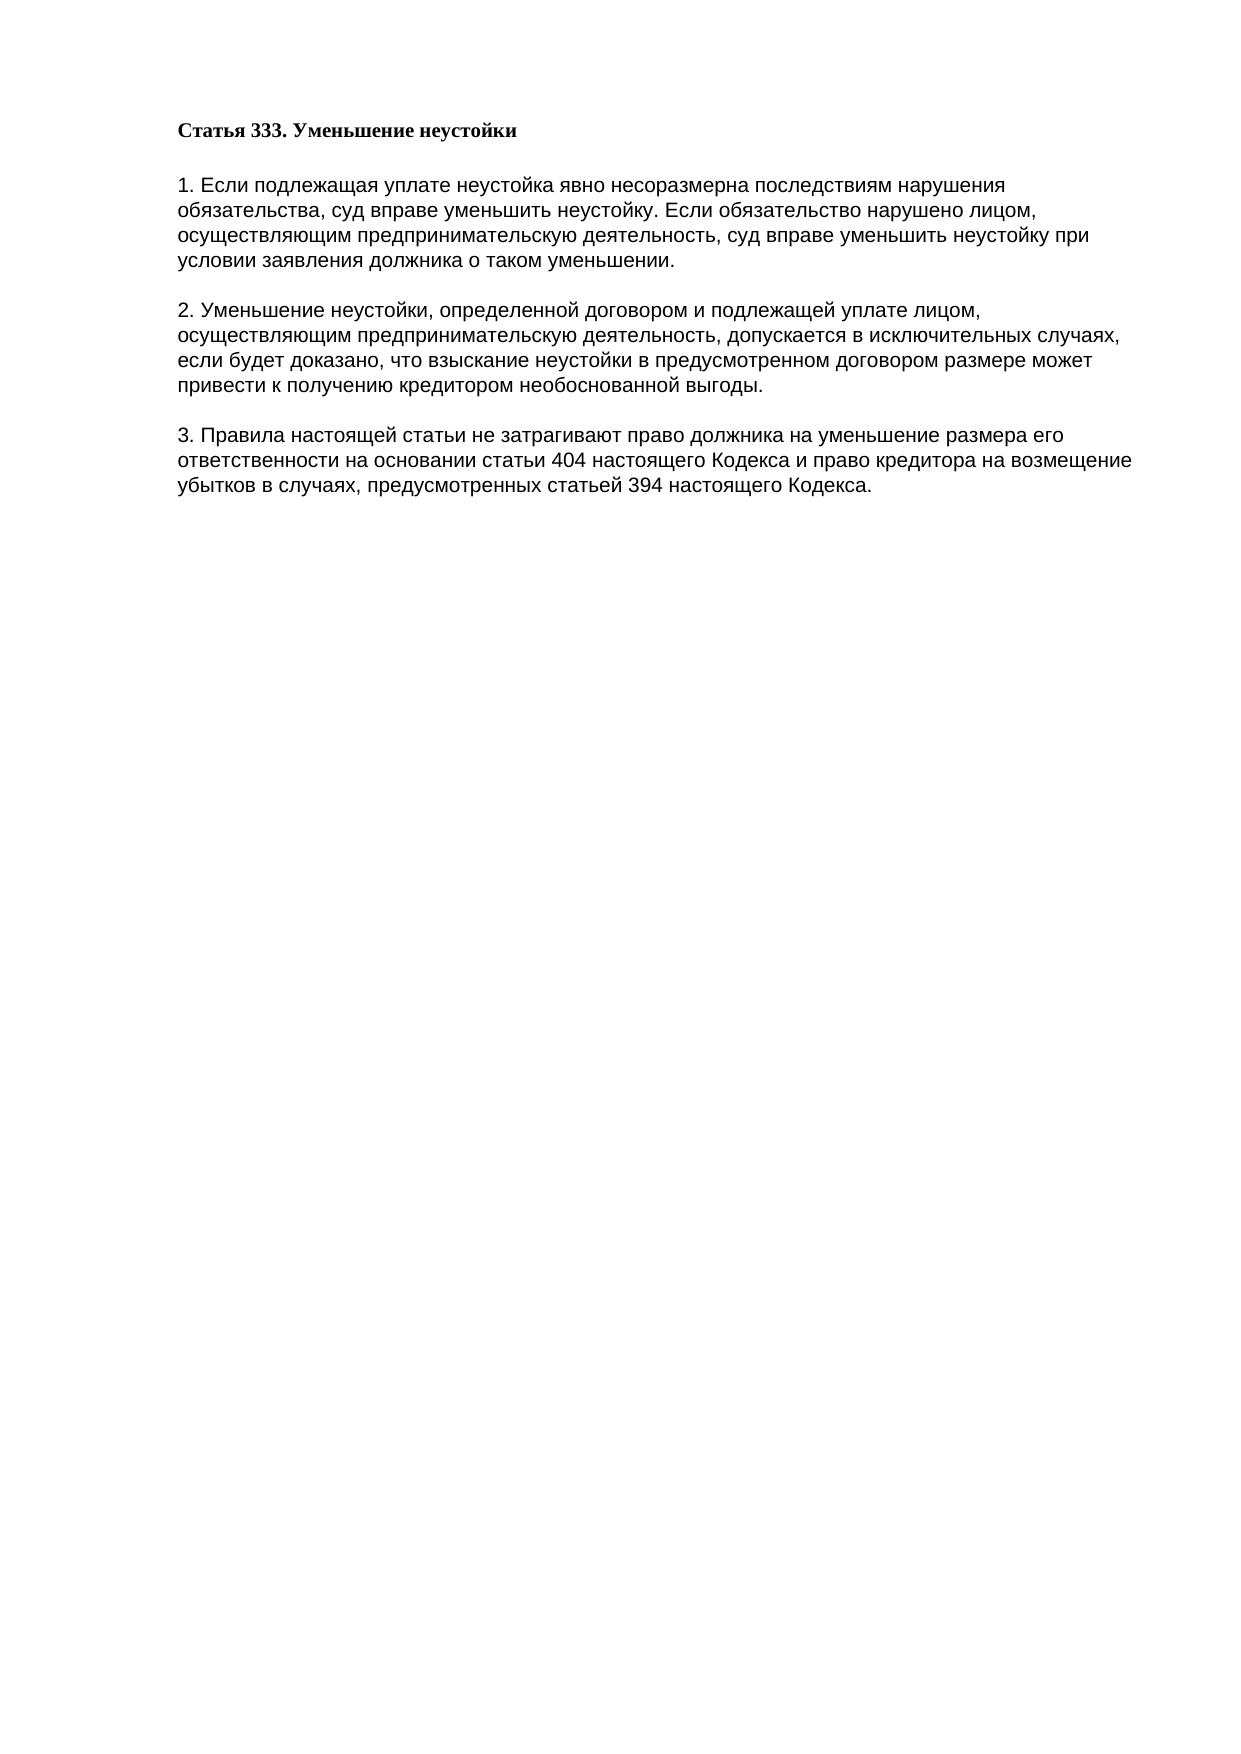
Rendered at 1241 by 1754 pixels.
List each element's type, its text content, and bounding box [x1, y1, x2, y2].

text 1. Если подлежащая уплате неустойка явно несоразмерна последствиям нарушения обязательства, суд вправе уменьшить неустойку. Если обязательство нарушено лицом, осуществляющим предпринимательскую деятельность, суд вправе уменьшить неустойку при условии заявления должника о таком уменьшении. [177, 171, 1152, 271]
subtitle Статья 333. Уменьшение неустойки [177, 118, 1152, 142]
text 2. Уменьшение неустойки, определенной договором и подлежащей уплате лицом, осуществляющим предпринимательскую деятельность, допускается в исключительных случаях, если будет доказано, что взыскание неустойки в предусмотренном договором размере может привести к получению кредитором необоснованной выгоды. [177, 296, 1152, 396]
text 3. Правила настоящей статьи не затрагивают право должника на уменьшение размера его ответственности на основании статьи 404 настоящего Кодекса и право кредитора на возмещение убытков в случаях, предусмотренных статьей 394 настоящего Кодекса. [177, 421, 1152, 496]
